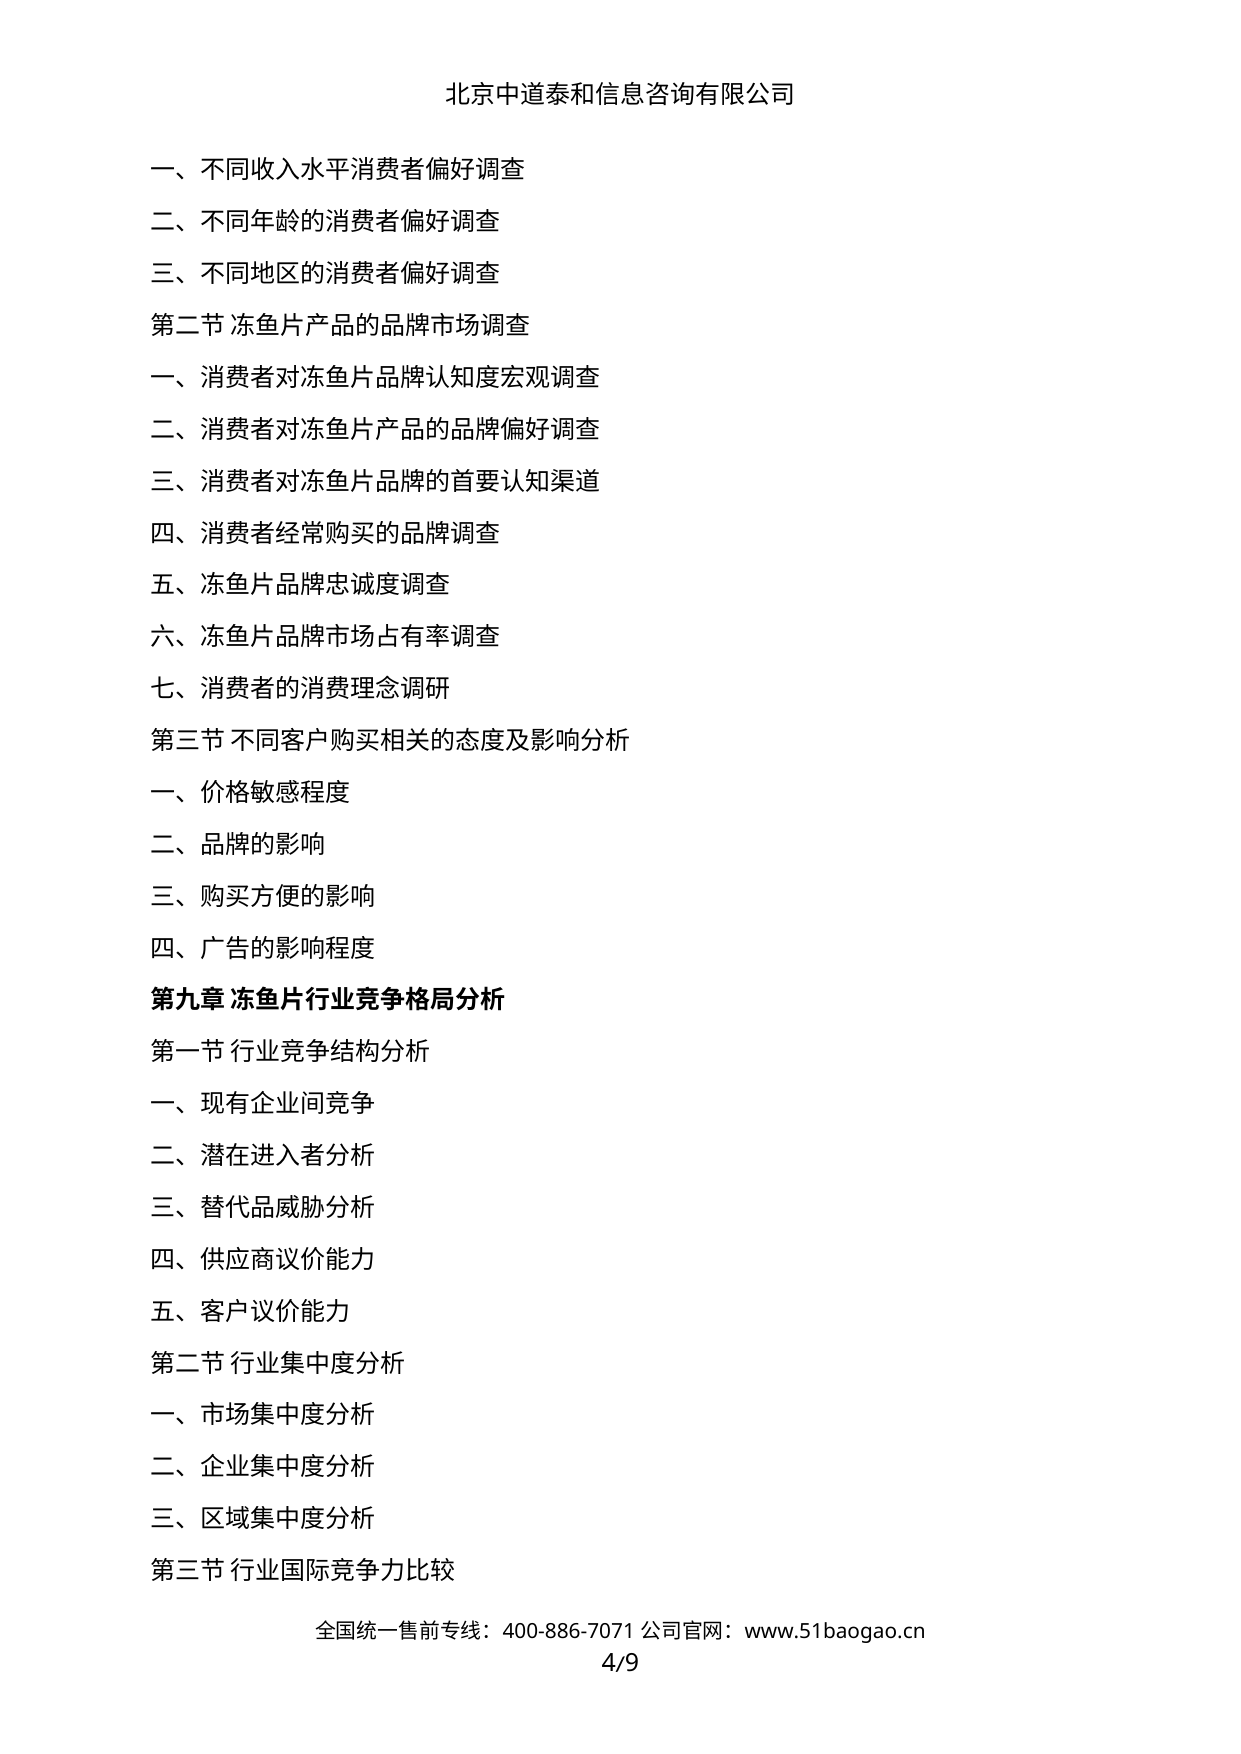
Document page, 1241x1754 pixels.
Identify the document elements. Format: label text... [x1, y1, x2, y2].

text 一、不同收入水平消费者偏好调查 [150, 150, 1090, 186]
text 四、消费者经常购买的品牌调查 [150, 513, 1090, 549]
text 六、冻鱼片品牌市场占有率调查 [150, 617, 1090, 653]
text 三、区域集中度分析 [150, 1499, 1090, 1535]
text 一、现有企业间竞争 [150, 1084, 1090, 1120]
text 第三节 不同客户购买相关的态度及影响分析 [150, 721, 1090, 757]
text 第九章 冻鱼片行业竞争格局分析 [150, 980, 1090, 1016]
text 四、广告的影响程度 [150, 928, 1090, 964]
text 一、消费者对冻鱼片品牌认知度宏观调查 [150, 357, 1090, 394]
text 一、市场集中度分析 [150, 1395, 1090, 1431]
text 二、消费者对冻鱼片产品的品牌偏好调查 [150, 409, 1090, 446]
text 一、价格敏感程度 [150, 772, 1090, 809]
text 五、客户议价能力 [150, 1291, 1090, 1327]
text 四、供应商议价能力 [150, 1239, 1090, 1276]
text 二、潜在进入者分析 [150, 1136, 1090, 1172]
text 第二节 冻鱼片产品的品牌市场调查 [150, 306, 1090, 342]
text 七、消费者的消费理念调研 [150, 669, 1090, 705]
text 三、不同地区的消费者偏好调查 [150, 254, 1090, 290]
text 第三节 行业国际竞争力比较 [150, 1551, 1090, 1587]
text 第一节 行业竞争结构分析 [150, 1032, 1090, 1068]
text 二、不同年龄的消费者偏好调查 [150, 202, 1090, 238]
text 二、品牌的影响 [150, 824, 1090, 861]
text 二、企业集中度分析 [150, 1447, 1090, 1483]
text 五、冻鱼片品牌忠诚度调查 [150, 565, 1090, 601]
text 三、替代品威胁分析 [150, 1187, 1090, 1224]
text 第二节 行业集中度分析 [150, 1343, 1090, 1379]
text 三、消费者对冻鱼片品牌的首要认知渠道 [150, 461, 1090, 497]
text 三、购买方便的影响 [150, 876, 1090, 912]
